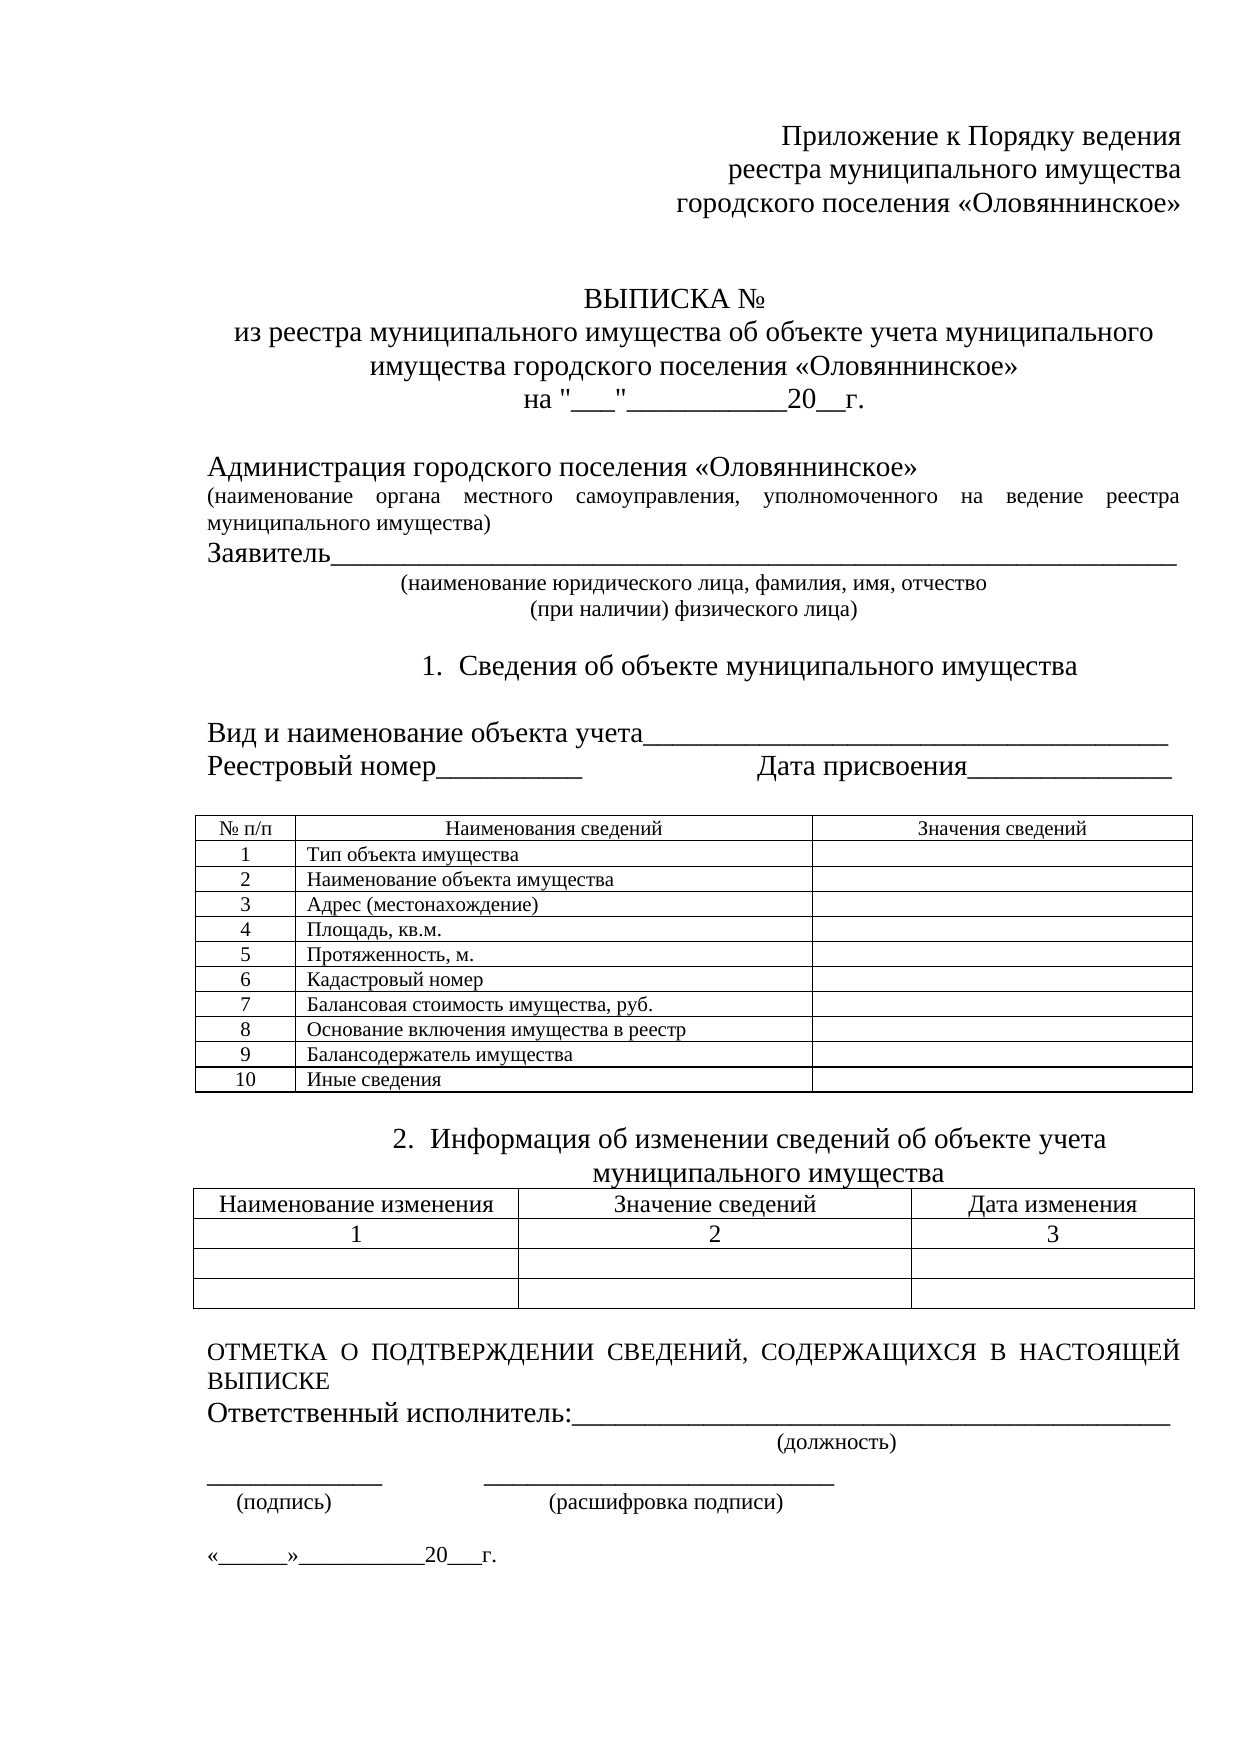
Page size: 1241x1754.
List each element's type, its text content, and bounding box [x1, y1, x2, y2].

text Приложение к Порядку ведения [207, 118, 1181, 152]
table_cell 8 [196, 1017, 295, 1041]
list Сведения об объекте муниципального имущества [318, 648, 1181, 681]
table_cell [813, 942, 1192, 966]
text Реестровый номер__________ Дата присвоения______________ [207, 748, 1181, 782]
text на "___"___________20__г. [207, 382, 1181, 415]
text ____________ ________________________ [207, 1455, 1181, 1488]
table_cell [519, 1279, 911, 1307]
table_cell Наименование объекта имущества [296, 867, 812, 891]
table_cell [813, 967, 1192, 991]
table_cell [912, 1249, 1194, 1278]
text (при наличии) физического лица) [207, 595, 1181, 621]
table_cell Адрес (местонахождение) [296, 892, 812, 916]
table_cell 1 [196, 841, 295, 866]
table_cell [813, 841, 1192, 866]
table_cell Тип объекта имущества [296, 841, 812, 866]
table_header № п/п [196, 816, 295, 840]
text Ответственный исполнитель:_________________________________________ [207, 1395, 1181, 1428]
text из реестра муниципального имущества об объекте учета муниципального имущества городского поселения «Оловяннинское» [207, 314, 1181, 382]
table_cell [813, 917, 1192, 941]
table_header Наименование изменения [194, 1189, 518, 1218]
table_cell Основание включения имущества в реестр [296, 1017, 812, 1041]
table_cell [519, 1249, 911, 1278]
table_cell 3 [912, 1219, 1194, 1248]
table_header Значение сведений [519, 1189, 911, 1218]
table_cell [813, 1068, 1192, 1091]
table_cell [912, 1279, 1194, 1307]
table_cell 2 [519, 1219, 911, 1248]
table_cell [813, 1042, 1192, 1066]
table_cell 10 [196, 1068, 295, 1091]
table_cell Протяженность, м. [296, 942, 812, 966]
table_header Дата изменения [912, 1189, 1194, 1218]
text Администрация городского поселения «Оловяннинское» [207, 449, 1181, 482]
table_cell Балансодержатель имущества [296, 1042, 812, 1066]
text реестра муниципального имущества [207, 152, 1181, 185]
table_cell [813, 867, 1192, 891]
table_cell 4 [196, 917, 295, 941]
text ВЫПИСКА № [207, 281, 1181, 314]
table_cell [813, 1017, 1192, 1041]
text Вид и наименование объекта учета____________________________________ [207, 715, 1181, 748]
table_cell 7 [196, 992, 295, 1016]
table_header Значения сведений [813, 816, 1192, 840]
table_cell 3 [196, 892, 295, 916]
table_cell [194, 1249, 518, 1278]
text Заявитель__________________________________________________________ [207, 535, 1181, 568]
table_cell [813, 992, 1192, 1016]
text (наименование юридического лица, фамилия, имя, отчество [207, 568, 1181, 595]
table_cell [813, 892, 1192, 916]
text (подпись) (расшифровка подписи) [207, 1488, 1181, 1514]
table_cell [194, 1279, 518, 1307]
table_cell Кадастровый номер [296, 967, 812, 991]
text «______»___________20___г. [207, 1541, 1181, 1567]
table_cell 9 [196, 1042, 295, 1066]
text (должность) [207, 1428, 1181, 1455]
text городского поселения «Оловяннинское» [207, 185, 1181, 219]
table_header Наименования сведений [296, 816, 812, 840]
table_cell Балансовая стоимость имущества, руб. [296, 992, 812, 1016]
table_cell 6 [196, 967, 295, 991]
table_cell 1 [194, 1219, 518, 1248]
table_cell Иные сведения [296, 1068, 812, 1091]
list Информация об изменении сведений об объекте учета муниципального имущества [318, 1121, 1181, 1188]
text ОТМЕТКА О ПОДТВЕРЖДЕНИИ СВЕДЕНИЙ, СОДЕРЖАЩИХСЯ В НАСТОЯЩЕЙ ВЫПИСКЕ [207, 1337, 1181, 1395]
table_cell 2 [196, 867, 295, 891]
table_cell Площадь, кв.м. [296, 917, 812, 941]
text (наименование органа местного самоуправления, уполномоченного на ведение реестра муниципального имущества) [207, 482, 1181, 535]
table_cell 5 [196, 942, 295, 966]
